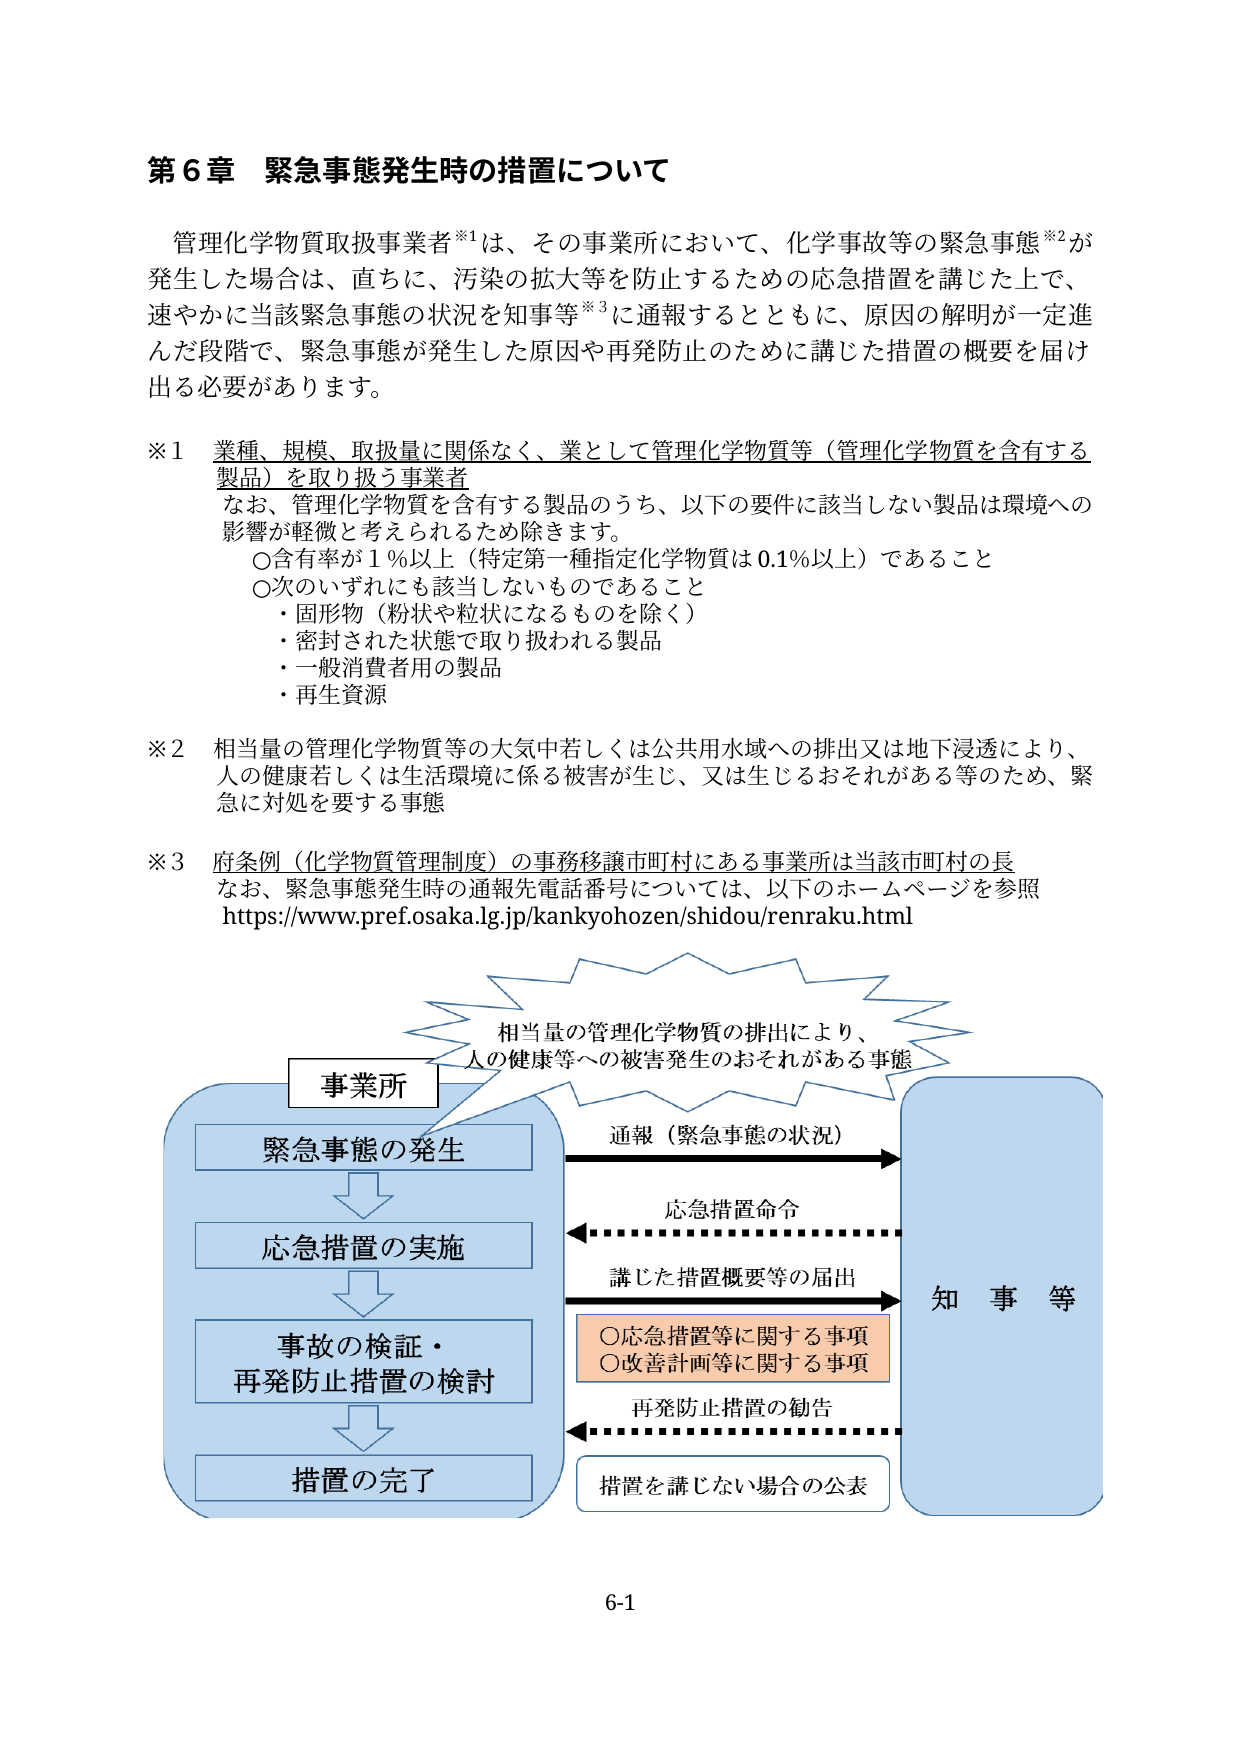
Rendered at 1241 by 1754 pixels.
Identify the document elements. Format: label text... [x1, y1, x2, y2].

text ・一般消費者用の製品 [273, 654, 1094, 682]
picture [162, 951, 1102, 1518]
text ○含有率が１％以上（特定第一種指定化学物質は0.1％以上）であること [228, 546, 1094, 573]
text ・再生資源 [273, 682, 1094, 709]
text https://www.pref.osaka.lg.jp/kankyohozen/shidou/renraku.html [148, 902, 1094, 929]
text 管理化学物質取扱事業者※1は、その事業所において、化学事故等の緊急事態※2が発生した場合は、直ちに、汚染の拡大等を防止するための応急措置を講じた上で、速やかに当該緊急事態の状況を知事等※３に通報するとともに、原因の解明が一定進んだ段階で、緊急事態が発生した原因や再発防止のために講じた措置の概要を届け出る必要があります。 [148, 224, 1094, 404]
text なお、緊急事態発生時の通報先電話番号については、以下のホームページを参照 [148, 875, 1094, 902]
text ・固形物（粉状や粒状になるものを除く） [273, 600, 1094, 627]
text ・密封された状態で取り扱われる製品 [273, 627, 1094, 654]
text ○次のいずれにも該当しないものであること [228, 573, 1094, 600]
text ※２ 相当量の管理化学物質等の大気中若しくは公共用水域への排出又は地下浸透により、人の健康若しくは生活環境に係る被害が生じ、又は生じるおそれがある等のため、緊急に対処を要する事態 [148, 736, 1094, 817]
text ※１ 業種、規模、取扱量に関係なく、業として管理化学物質等（管理化学物質を含有する製品）を取り扱う事業者 [148, 438, 1094, 492]
text 第６章 緊急事態発生時の措置について [148, 148, 1092, 190]
text なお、管理化学物質を含有する製品のうち、以下の要件に該当しない製品は環境への影響が軽微と考えられるため除きます。 [223, 492, 1094, 546]
text ※３ 府条例（化学物質管理制度）の事務移譲市町村にある事業所は当該市町村の長 [148, 848, 1094, 875]
